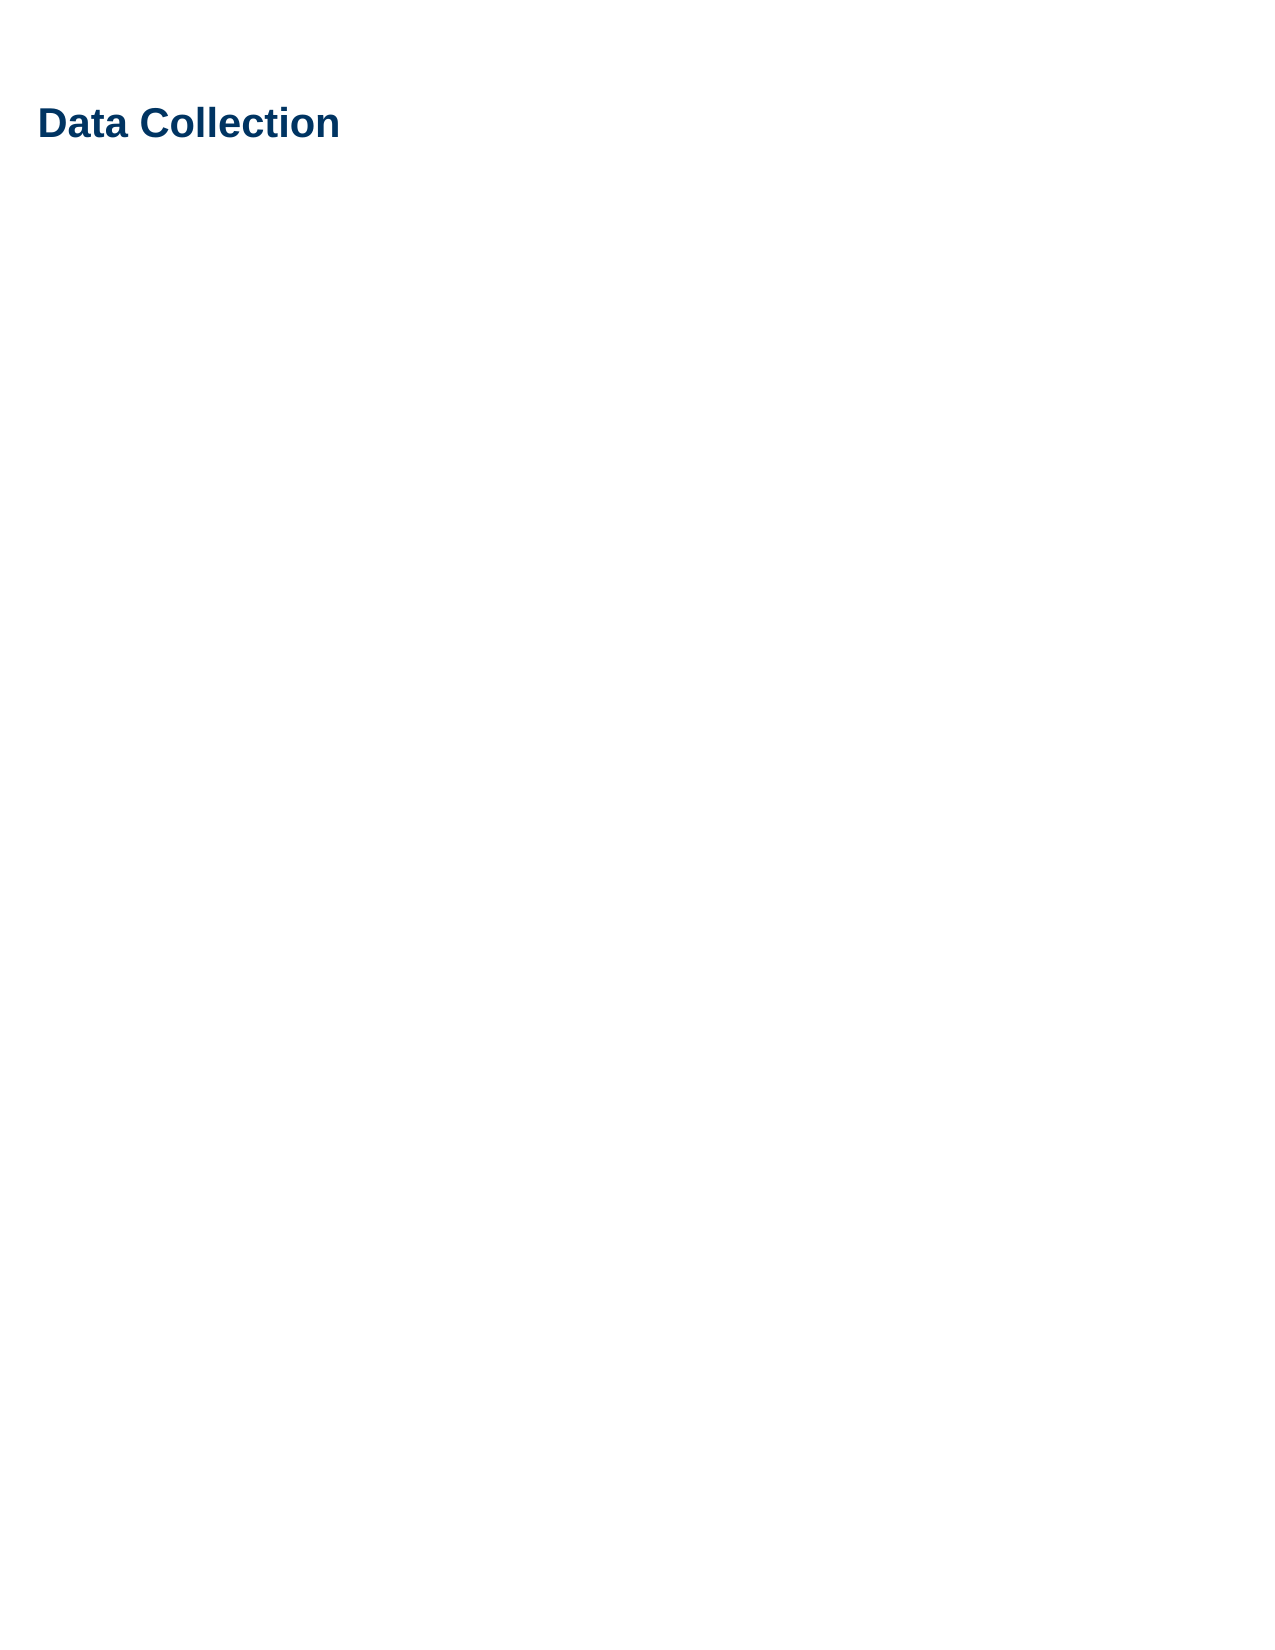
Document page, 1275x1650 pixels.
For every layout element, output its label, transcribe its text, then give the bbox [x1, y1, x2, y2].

subtitle Data Collection [37, 98, 357, 146]
